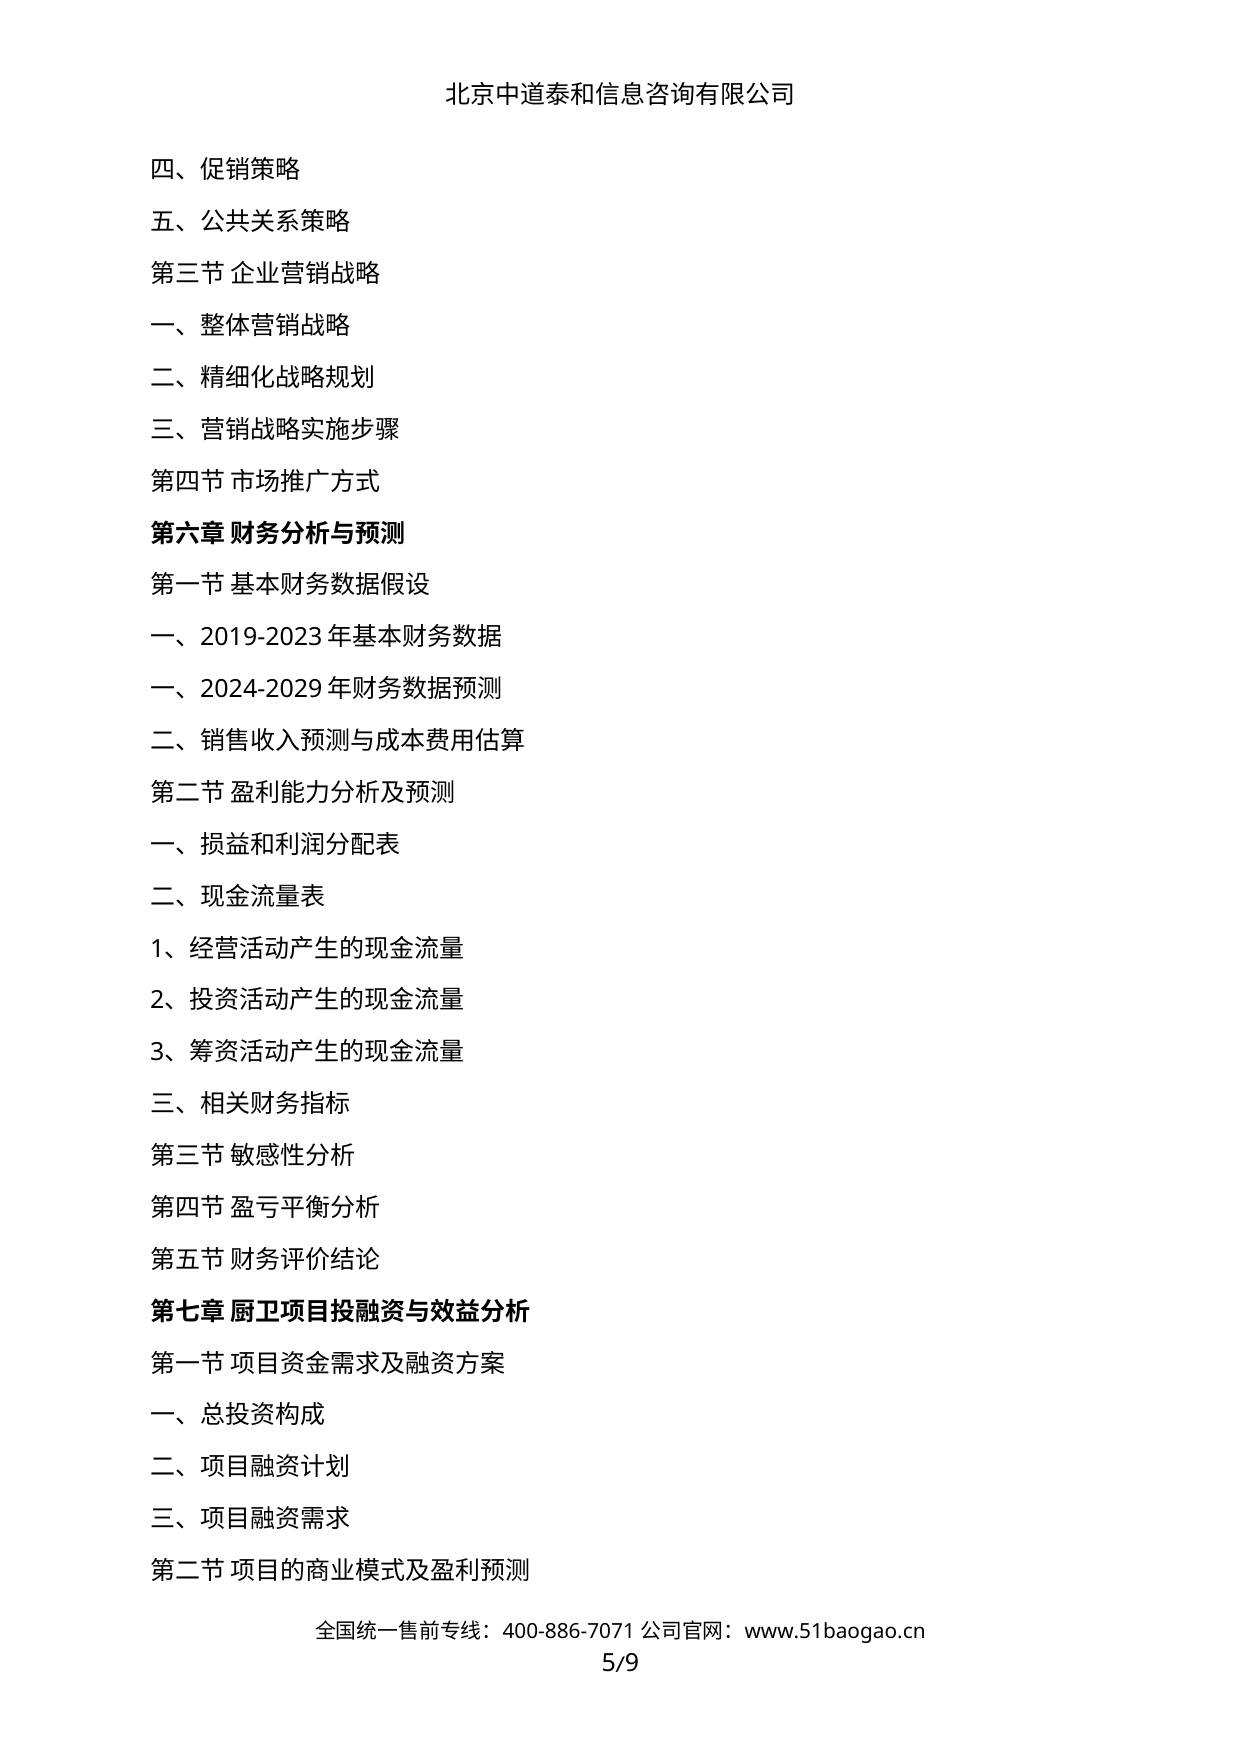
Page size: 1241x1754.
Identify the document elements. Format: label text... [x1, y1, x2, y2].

text 第三节 敏感性分析 [150, 1136, 1090, 1172]
text 第六章 财务分析与预测 [150, 513, 1090, 549]
text 一、2024-2029年财务数据预测 [150, 669, 1090, 705]
text 第二节 盈利能力分析及预测 [150, 772, 1090, 809]
text 三、相关财务指标 [150, 1084, 1090, 1120]
text 第一节 基本财务数据假设 [150, 565, 1090, 601]
text 一、损益和利润分配表 [150, 824, 1090, 861]
text 一、2019-2023年基本财务数据 [150, 617, 1090, 653]
text 第七章 厨卫项目投融资与效益分析 [150, 1291, 1090, 1327]
text 第四节 盈亏平衡分析 [150, 1187, 1090, 1224]
text 第二节 项目的商业模式及盈利预测 [150, 1551, 1090, 1587]
text 第四节 市场推广方式 [150, 461, 1090, 497]
text 四、促销策略 [150, 150, 1090, 186]
text 一、整体营销战略 [150, 306, 1090, 342]
text 第三节 企业营销战略 [150, 254, 1090, 290]
text 3、筹资活动产生的现金流量 [150, 1032, 1090, 1068]
text 一、总投资构成 [150, 1395, 1090, 1431]
text 2、投资活动产生的现金流量 [150, 980, 1090, 1016]
text 三、项目融资需求 [150, 1499, 1090, 1535]
text 第一节 项目资金需求及融资方案 [150, 1343, 1090, 1379]
text 二、现金流量表 [150, 876, 1090, 912]
text 二、精细化战略规划 [150, 357, 1090, 394]
text 五、公共关系策略 [150, 202, 1090, 238]
text 第五节 财务评价结论 [150, 1239, 1090, 1276]
text 三、营销战略实施步骤 [150, 409, 1090, 446]
text 二、销售收入预测与成本费用估算 [150, 721, 1090, 757]
text 1、经营活动产生的现金流量 [150, 928, 1090, 964]
text 二、项目融资计划 [150, 1447, 1090, 1483]
